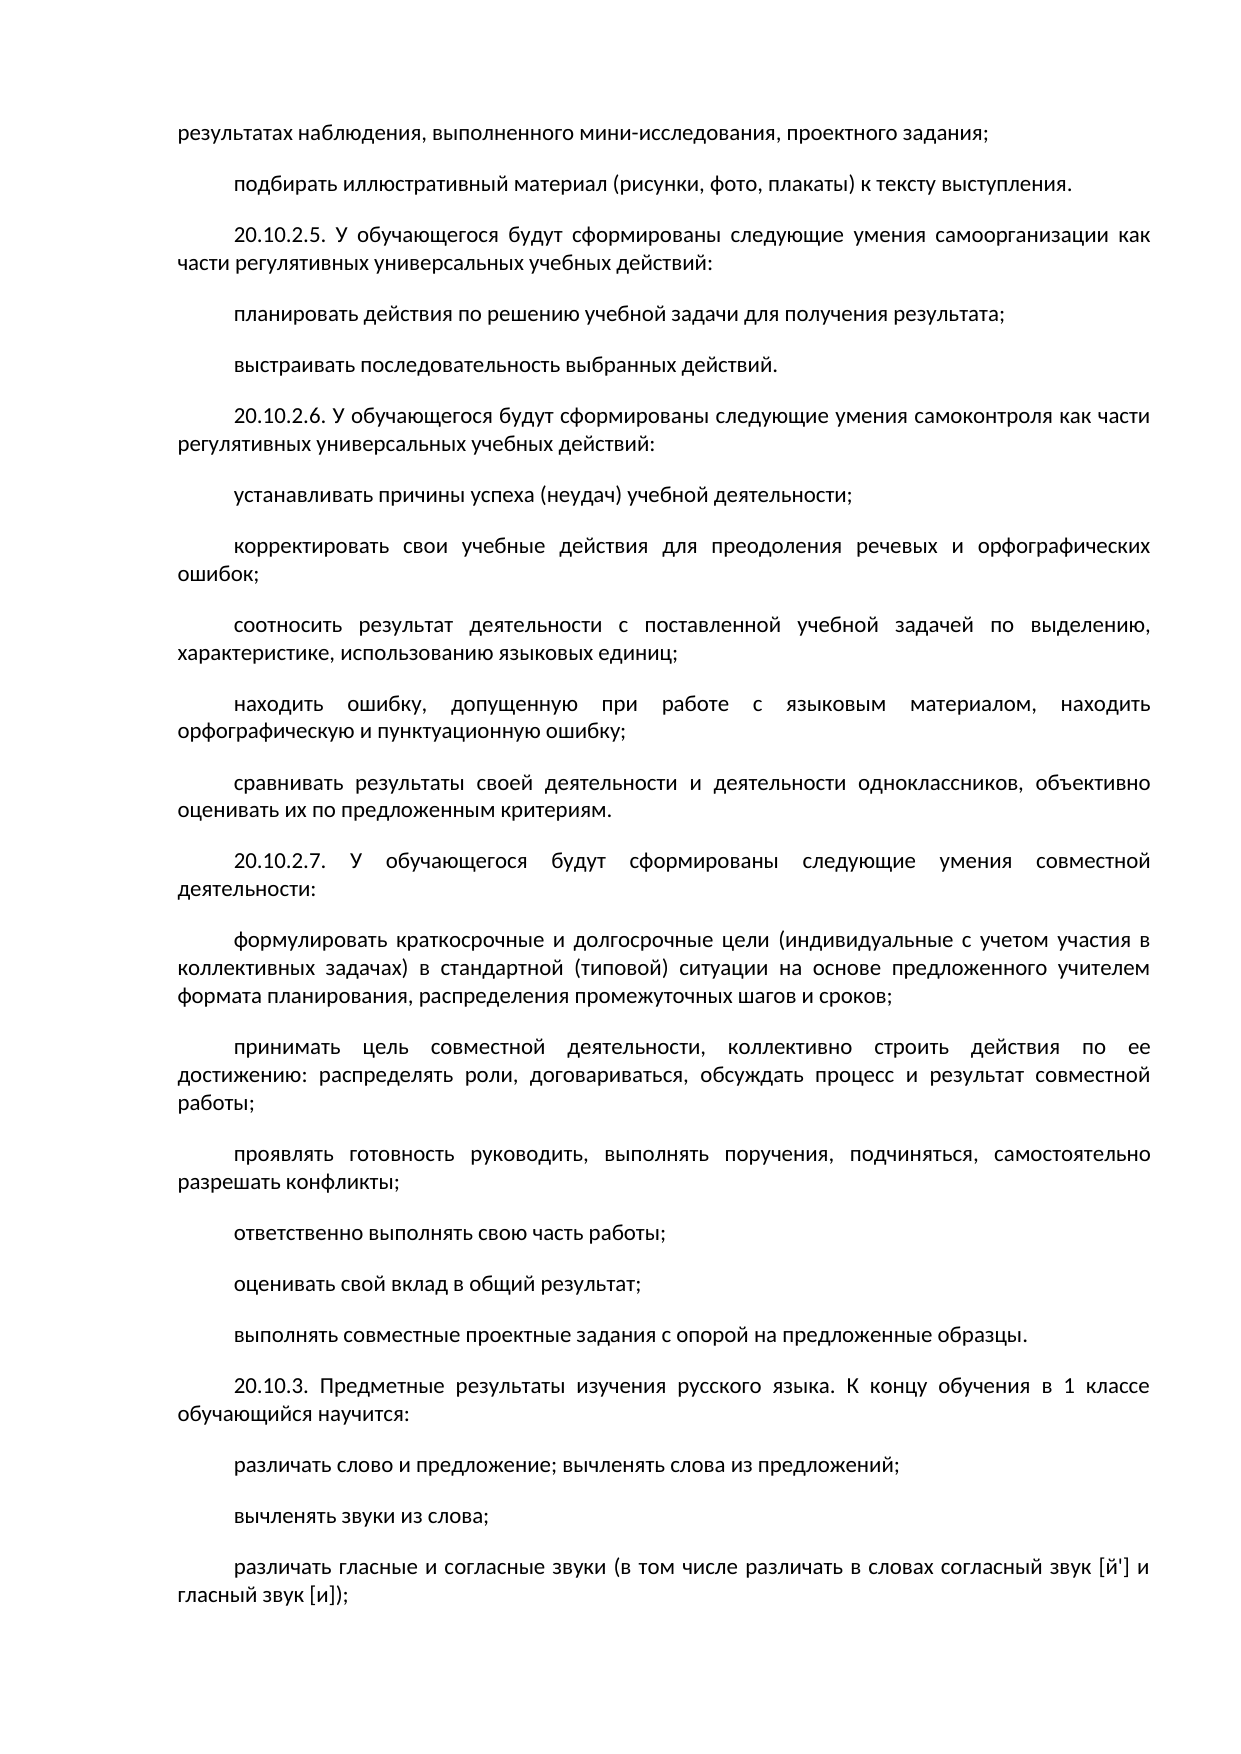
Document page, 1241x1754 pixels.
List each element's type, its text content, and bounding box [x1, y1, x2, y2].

text оценивать свой вклад в общий результат; [177, 1269, 1152, 1297]
text выстраивать последовательность выбранных действий. [177, 350, 1152, 378]
text находить ошибку, допущенную при работе с языковым материалом, находить орфографическую и пунктуационную ошибку; [177, 689, 1152, 745]
text выполнять совместные проектные задания с опорой на предложенные образцы. [177, 1320, 1152, 1348]
text 20.10.3. Предметные результаты изучения русского языка. К концу обучения в 1 классе обучающийся научится: [177, 1371, 1152, 1427]
text подбирать иллюстративный материал (рисунки, фото, плакаты) к тексту выступления. [177, 169, 1152, 197]
text различать слово и предложение; вычленять слова из предложений; [177, 1450, 1152, 1478]
text планировать действия по решению учебной задачи для получения результата; [177, 299, 1152, 327]
text различать гласные и согласные звуки (в том числе различать в словах согласный звук [й'] и гласный звук [и]); [177, 1552, 1152, 1608]
text корректировать свои учебные действия для преодоления речевых и орфографических ошибок; [177, 531, 1152, 587]
text формулировать краткосрочные и долгосрочные цели (индивидуальные с учетом участия в коллективных задачах) в стандартной (типовой) ситуации на основе предложенного учителем формата планирования, распределения промежуточных шагов и сроков; [177, 926, 1152, 1009]
text устанавливать причины успеха (неудач) учебной деятельности; [177, 480, 1152, 508]
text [177, 118, 1152, 146]
text 20.10.2.6. У обучающегося будут сформированы следующие умения самоконтроля как части регулятивных универсальных учебных действий: [177, 401, 1152, 457]
text соотносить результат деятельности с поставленной учебной задачей по выделению, характеристике, использованию языковых единиц; [177, 610, 1152, 666]
text сравнивать результаты своей деятельности и деятельности одноклассников, объективно оценивать их по предложенным критериям. [177, 768, 1152, 824]
text 20.10.2.5. У обучающегося будут сформированы следующие умения самоорганизации как части регулятивных универсальных учебных действий: [177, 220, 1152, 276]
text вычленять звуки из слова; [177, 1501, 1152, 1529]
text ответственно выполнять свою часть работы; [177, 1218, 1152, 1246]
text проявлять готовность руководить, выполнять поручения, подчиняться, самостоятельно разрешать конфликты; [177, 1139, 1152, 1196]
text 20.10.2.7. У обучающегося будут сформированы следующие умения совместной деятельности: [177, 847, 1152, 903]
text принимать цель совместной деятельности, коллективно строить действия по ее достижению: распределять роли, договариваться, обсуждать процесс и результат совместной работы; [177, 1032, 1152, 1117]
